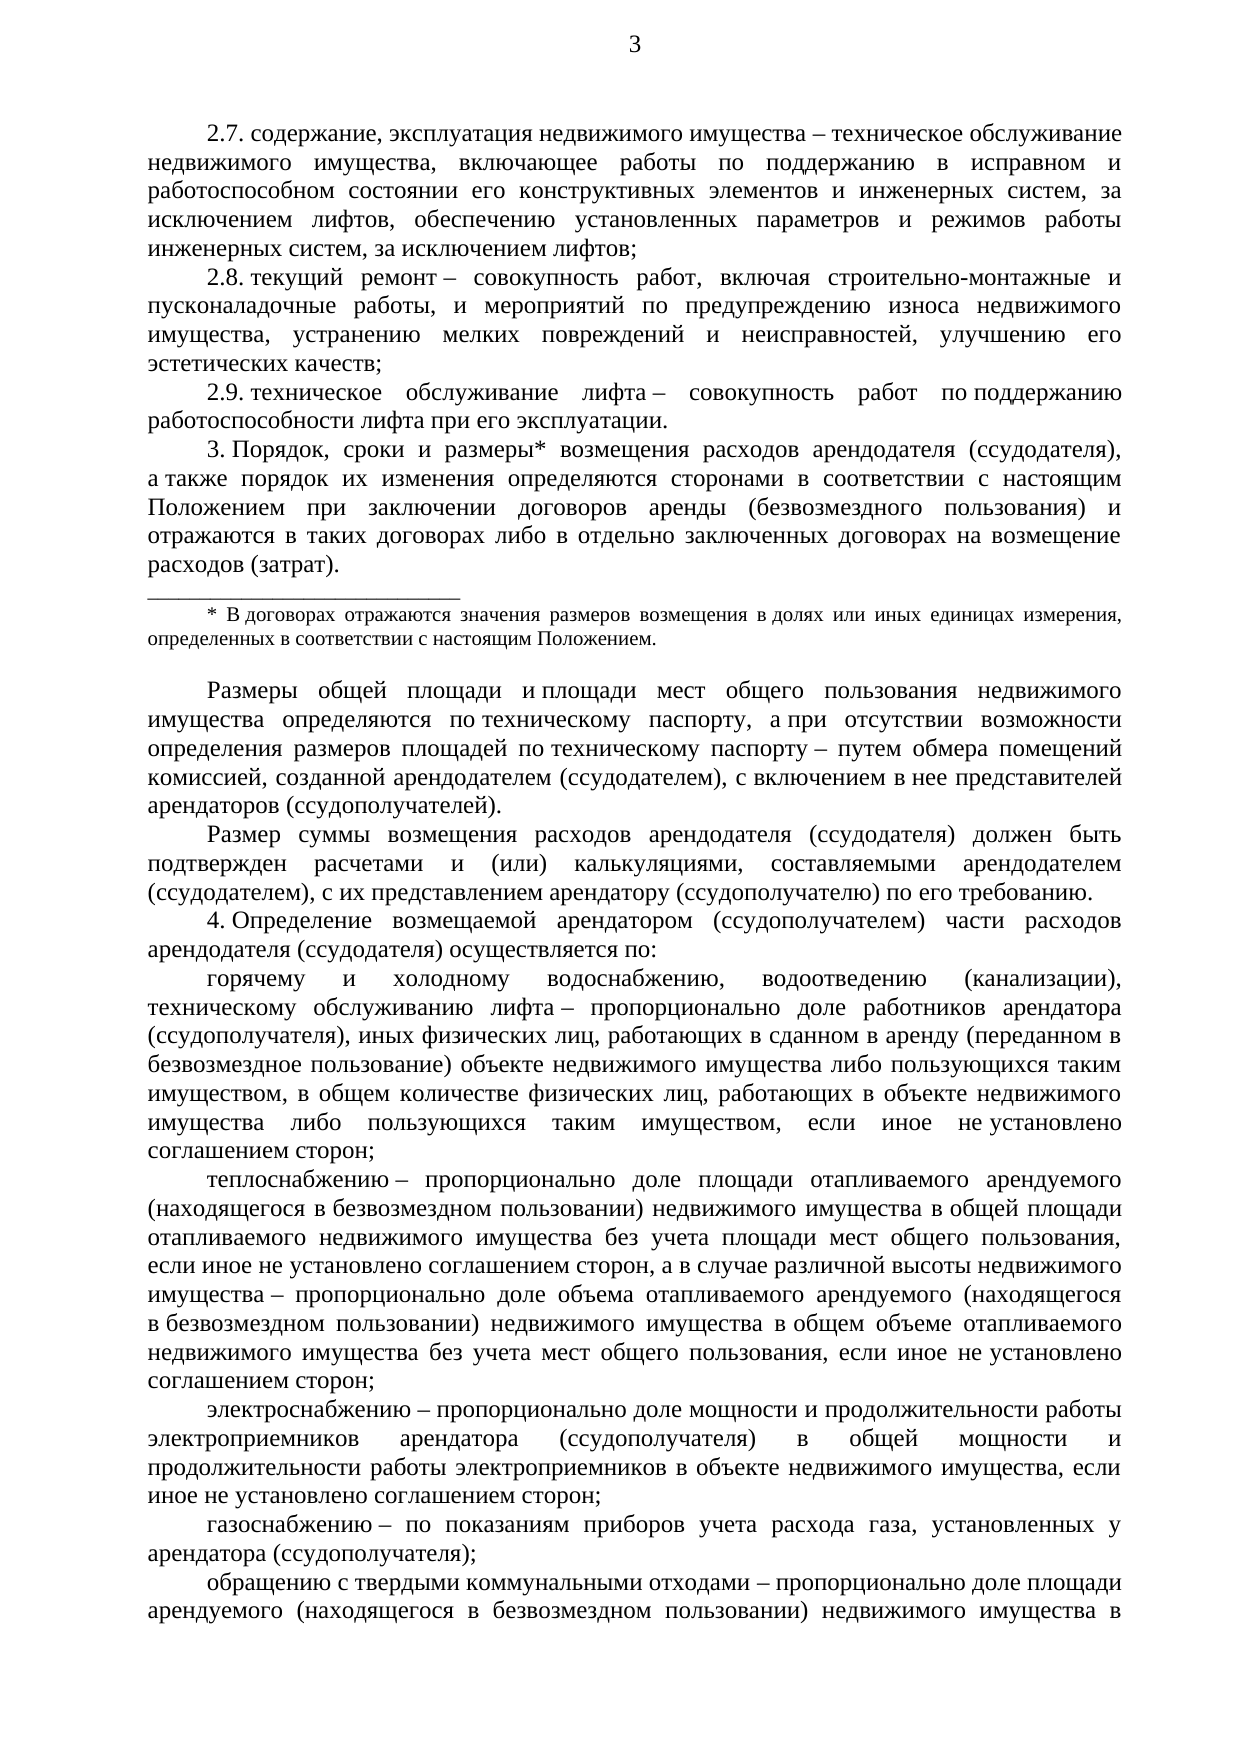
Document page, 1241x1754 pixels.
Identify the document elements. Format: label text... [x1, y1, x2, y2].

text Размеры общей площади и площади мест общего пользования недвижимого имущества определяются по техническому паспорту, а при отсутствии возможности определения размеров площадей по техническому паспорту – путем обмера помещений комиссией, созданной арендодателем (ссудодателем), с включением в нее представителей арендаторов (ссудополучателей). [147, 675, 1122, 819]
text горячему и холодному водоснабжению, водоотведению (канализации), техническому обслуживанию лифта – пропорционально доле работников арендатора (ссудополучателя), иных физических лиц, работающих в сданном в аренду (переданном в безвозмездное пользование) объекте недвижимого имущества либо пользующихся таким имуществом, в общем количестве физических лиц, работающих в объекте недвижимого имущества либо пользующихся таким имуществом, если иное не установлено соглашением сторон; [147, 963, 1122, 1164]
text 2.9. техническое обслуживание лифта – совокупность работ по поддержанию работоспособности лифта при его эксплуатации. [147, 377, 1122, 434]
text * В договорах отражаются значения размеров возмещения в долях или иных единицах измерения, определенных в соответствии с настоящим Положением. [147, 602, 1122, 650]
text 4. Определение возмещаемой арендатором (ссудополучателем) части расходов арендодателя (ссудодателя) осуществляется по: [147, 905, 1122, 963]
text 2.8. текущий ремонт – совокупность работ, включая строительно-монтажные и пусконаладочные работы, и мероприятий по предупреждению износа недвижимого имущества, устранению мелких повреждений и неисправностей, улучшению его эстетических качеств; [147, 262, 1122, 377]
text электроснабжению – пропорционально доле мощности и продолжительности работы электроприемников арендатора (ссудополучателя) в общей мощности и продолжительности работы электроприемников в объекте недвижимого имущества, если иное не установлено соглашением сторон; [147, 1394, 1122, 1509]
text газоснабжению – по показаниям приборов учета расхода газа, установленных у арендатора (ссудополучателя); [147, 1509, 1122, 1567]
text 3. Порядок, сроки и размеры* возмещения расходов арендодателя (ссудодателя), а также порядок их изменения определяются сторонами в соответствии с настоящим Положением при заключении договоров аренды (безвозмездного пользования) и отражаются в таких договорах либо в отдельно заключенных договорах на возмещение расходов (затрат). [147, 434, 1122, 578]
text Размер суммы возмещения расходов арендодателя (ссудодателя) должен быть подтвержден расчетами и (или) калькуляциями, составляемыми арендодателем (ссудодателем), с их представлением арендатору (ссудополучателю) по его требованию. [147, 819, 1122, 905]
text теплоснабжению – пропорционально доле площади отапливаемого арендуемого (находящегося в безвозмездном пользовании) недвижимого имущества в общей площади отапливаемого недвижимого имущества без учета площади мест общего пользования, если иное не установлено соглашением сторон, а в случае различной высоты недвижимого имущества – пропорционально доле объема отапливаемого арендуемого (находящегося в безвозмездном пользовании) недвижимого имущества в общем объеме отапливаемого недвижимого имущества без учета мест общего пользования, если иное не установлено соглашением сторон; [147, 1164, 1122, 1394]
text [147, 1567, 1122, 1624]
text 2.7. содержание, эксплуатация недвижимого имущества – техническое обслуживание недвижимого имущества, включающее работы по поддержанию в исправном и работоспособном состоянии его конструктивных элементов и инженерных систем, за исключением лифтов, обеспечению установленных параметров и режимов работы инженерных систем, за исключением лифтов; [147, 118, 1122, 262]
text ______________________________ [147, 578, 1122, 602]
